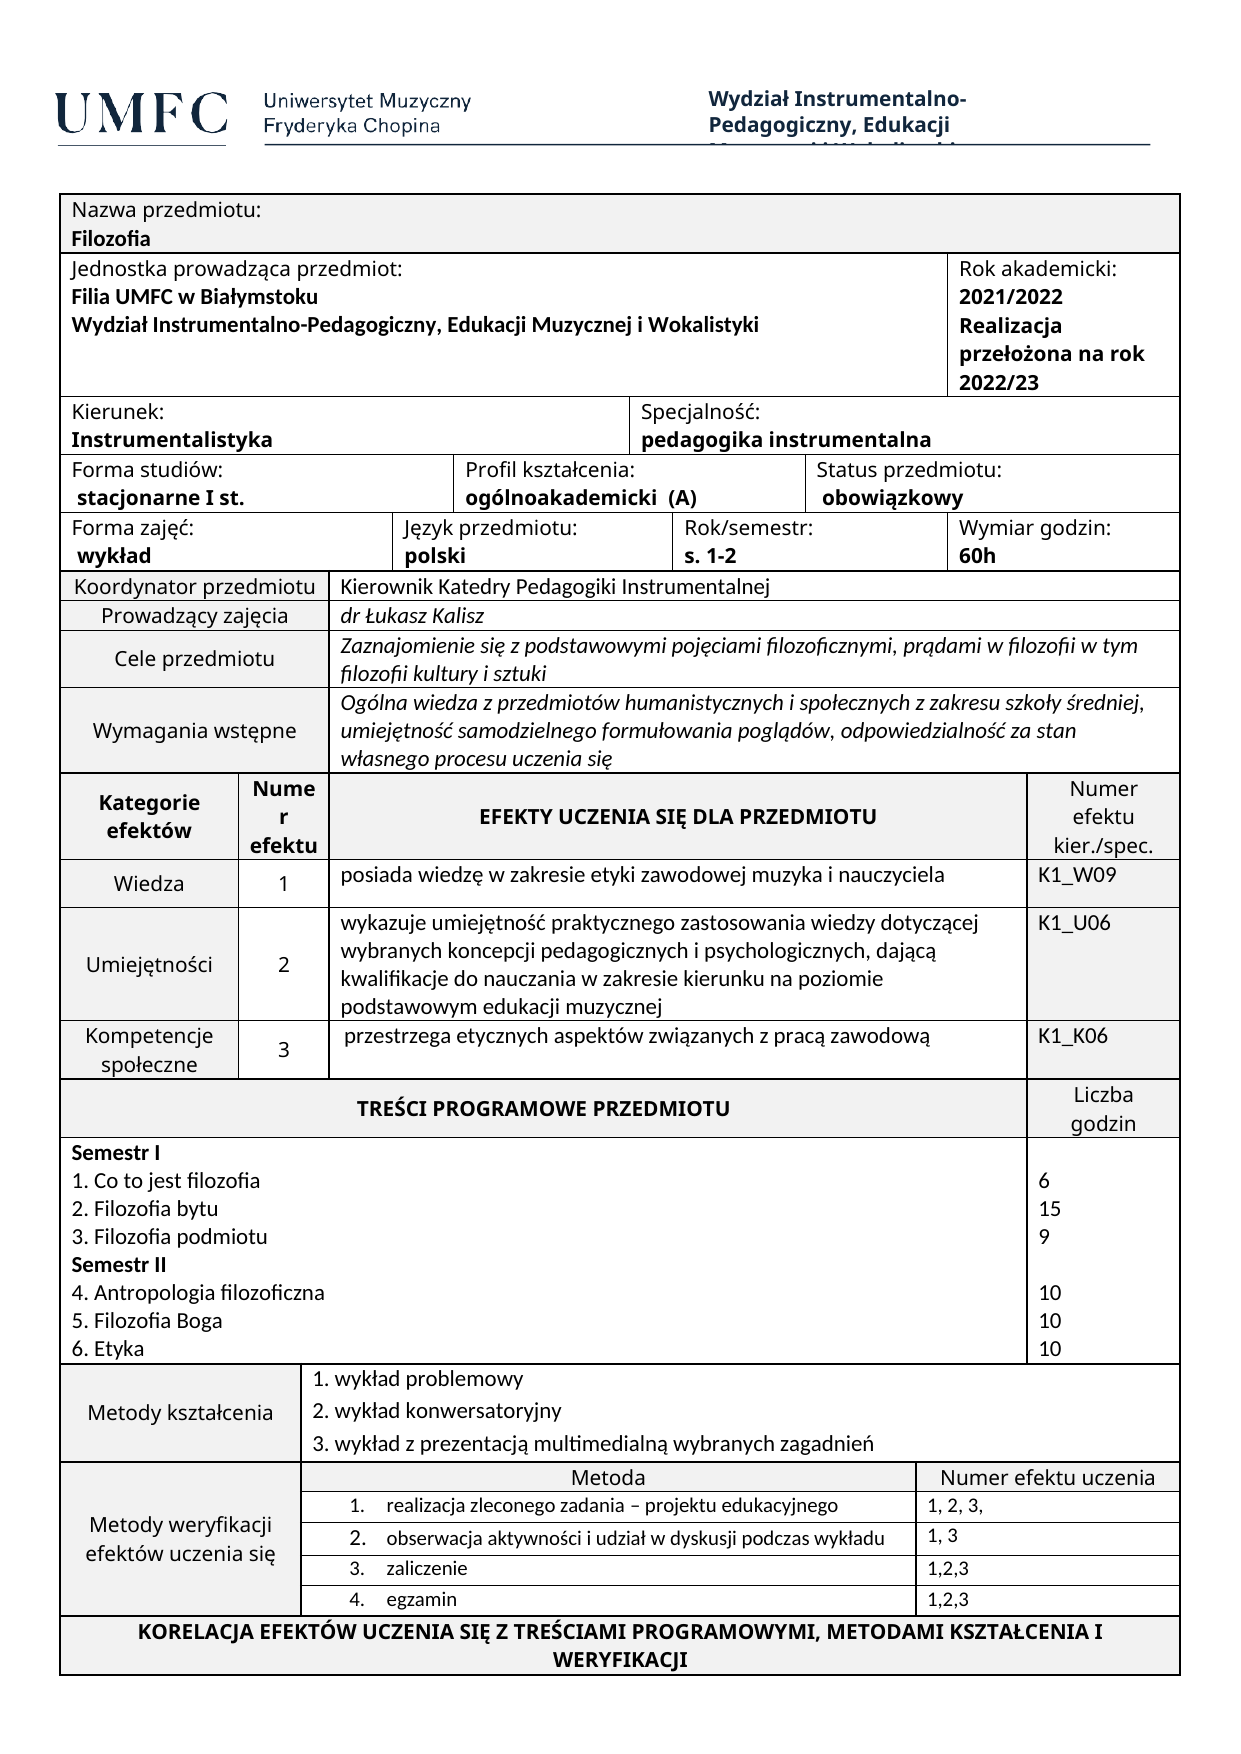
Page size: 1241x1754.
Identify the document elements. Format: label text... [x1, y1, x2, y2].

table_cell Rok/semestr: s. 1-2 [673, 513, 947, 570]
table_cell 6 15 9 10 10 10 [1028, 1138, 1179, 1362]
table_cell Profil kształcenia: ogólnoakademicki (A) [454, 455, 805, 512]
table_cell Rok akademicki: 2021/2022 Realizacja przełożona na rok 2022/23 [948, 254, 1179, 396]
table_cell Kategorie efektów [61, 774, 238, 859]
table_cell Cele przedmiotu [61, 631, 328, 687]
table_cell Kompetencje społeczne [61, 1021, 238, 1078]
table_cell obserwacja aktywności i udział w dyskusji podczas wykładu [302, 1523, 915, 1554]
table_cell Kierownik Katedry Pedagogiki Instrumentalnej [330, 572, 1179, 600]
table_cell Język przedmiotu: polski [393, 513, 672, 570]
table_cell Metody weryfikacji efektów uczenia się [61, 1463, 300, 1615]
table_cell Specjalność: pedagogika instrumentalna [630, 397, 1179, 454]
table_cell Jednostka prowadząca przedmiot: Filia UMFC w Białymstoku Wydział Instrumentalno-Pedagogiczny, Edukacji Muzycznej i Wokalistyki [61, 254, 947, 396]
table_cell Forma studiów: stacjonarne I st. [61, 455, 453, 512]
table_cell 2 [239, 908, 328, 1020]
table_cell Semestr I 1. Co to jest filozofia 2. Filozofia bytu 3. Filozofia podmiotu Semestr II 4. Antropologia filozoficzna 5. Filozofia Boga 6. Etyka [61, 1138, 1026, 1362]
table_cell Wymagania wstępne [61, 688, 328, 772]
table_cell Metody kształcenia [61, 1365, 300, 1461]
table_cell K1_K06 [1028, 1021, 1179, 1078]
table_cell EFEKTY UCZENIA SIĘ DLA PRZEDMIOTU [330, 774, 1026, 859]
table_cell Umiejętności [61, 908, 238, 1020]
table_cell zaliczenie [302, 1556, 915, 1585]
table_cell 1, 3 [917, 1523, 1179, 1554]
table_cell 1. wykład problemowy 2. wykład konwersatoryjny 3. wykład z prezentacją multimedialną wybranych zagadnień [302, 1365, 1179, 1461]
table_cell 3 [239, 1021, 328, 1078]
table_cell Numer efektu kier./spec. [1028, 774, 1179, 859]
table_cell Wiedza [61, 860, 238, 907]
table_cell K1_W09 [1028, 860, 1179, 907]
table_cell Forma zajęć: wykład [61, 513, 392, 570]
table_cell Numer efektu [239, 774, 328, 859]
table_cell egzamin [302, 1586, 915, 1615]
table_cell KORELACJA EFEKTÓW UCZENIA SIĘ Z TREŚCIAMI PROGRAMOWYMI, METODAMI KSZTAŁCENIA I WERYFIKACJI [61, 1617, 1179, 1674]
table_cell wykazuje umiejętność praktycznego zastosowania wiedzy dotyczącej wybranych koncepcji pedagogicznych i psychologicznych, dającą kwalifikacje do nauczania w zakresie kierunku na poziomie podstawowym edukacji muzycznej [330, 908, 1026, 1020]
table_cell Metoda [302, 1463, 915, 1491]
table_cell Status przedmiotu: obowiązkowy [806, 455, 1179, 512]
table_cell dr Łukasz Kalisz [330, 601, 1179, 630]
table_header Nazwa przedmiotu: Filozofia [61, 195, 1179, 252]
table_cell 1, 2, 3, [917, 1492, 1179, 1522]
table_cell TREŚCI PROGRAMOWE PRZEDMIOTU [61, 1080, 1026, 1137]
table_cell przestrzega etycznych aspektów związanych z pracą zawodową [330, 1021, 1026, 1078]
table_cell 1,2,3 [917, 1586, 1179, 1615]
table_cell K1_U06 [1028, 908, 1179, 1020]
table_cell Zaznajomienie się z podstawowymi pojęciami filozoficznymi, prądami w filozofii w tym filozofii kultury i sztuki [330, 631, 1179, 687]
table_cell Kierunek: Instrumentalistyka [61, 397, 629, 454]
table_cell Numer efektu uczenia [917, 1463, 1179, 1491]
table_cell Ogólna wiedza z przedmiotów humanistycznych i społecznych z zakresu szkoły średniej, umiejętność samodzielnego formułowania poglądów, odpowiedzialność za stan własnego procesu uczenia się [330, 688, 1179, 772]
table_cell 1 [239, 860, 328, 907]
table_cell posiada wiedzę w zakresie etyki zawodowej muzyka i nauczyciela [330, 860, 1026, 907]
table_cell Koordynator przedmiotu [61, 572, 328, 600]
table_cell realizacja zleconego zadania – projektu edukacyjnego [302, 1492, 915, 1522]
picture [55, 92, 471, 146]
table_cell Liczba godzin [1028, 1080, 1179, 1137]
table_cell 1,2,3 [917, 1556, 1179, 1585]
table_cell Prowadzący zajęcia [61, 601, 328, 630]
table_cell Wymiar godzin: 60h [948, 513, 1179, 570]
